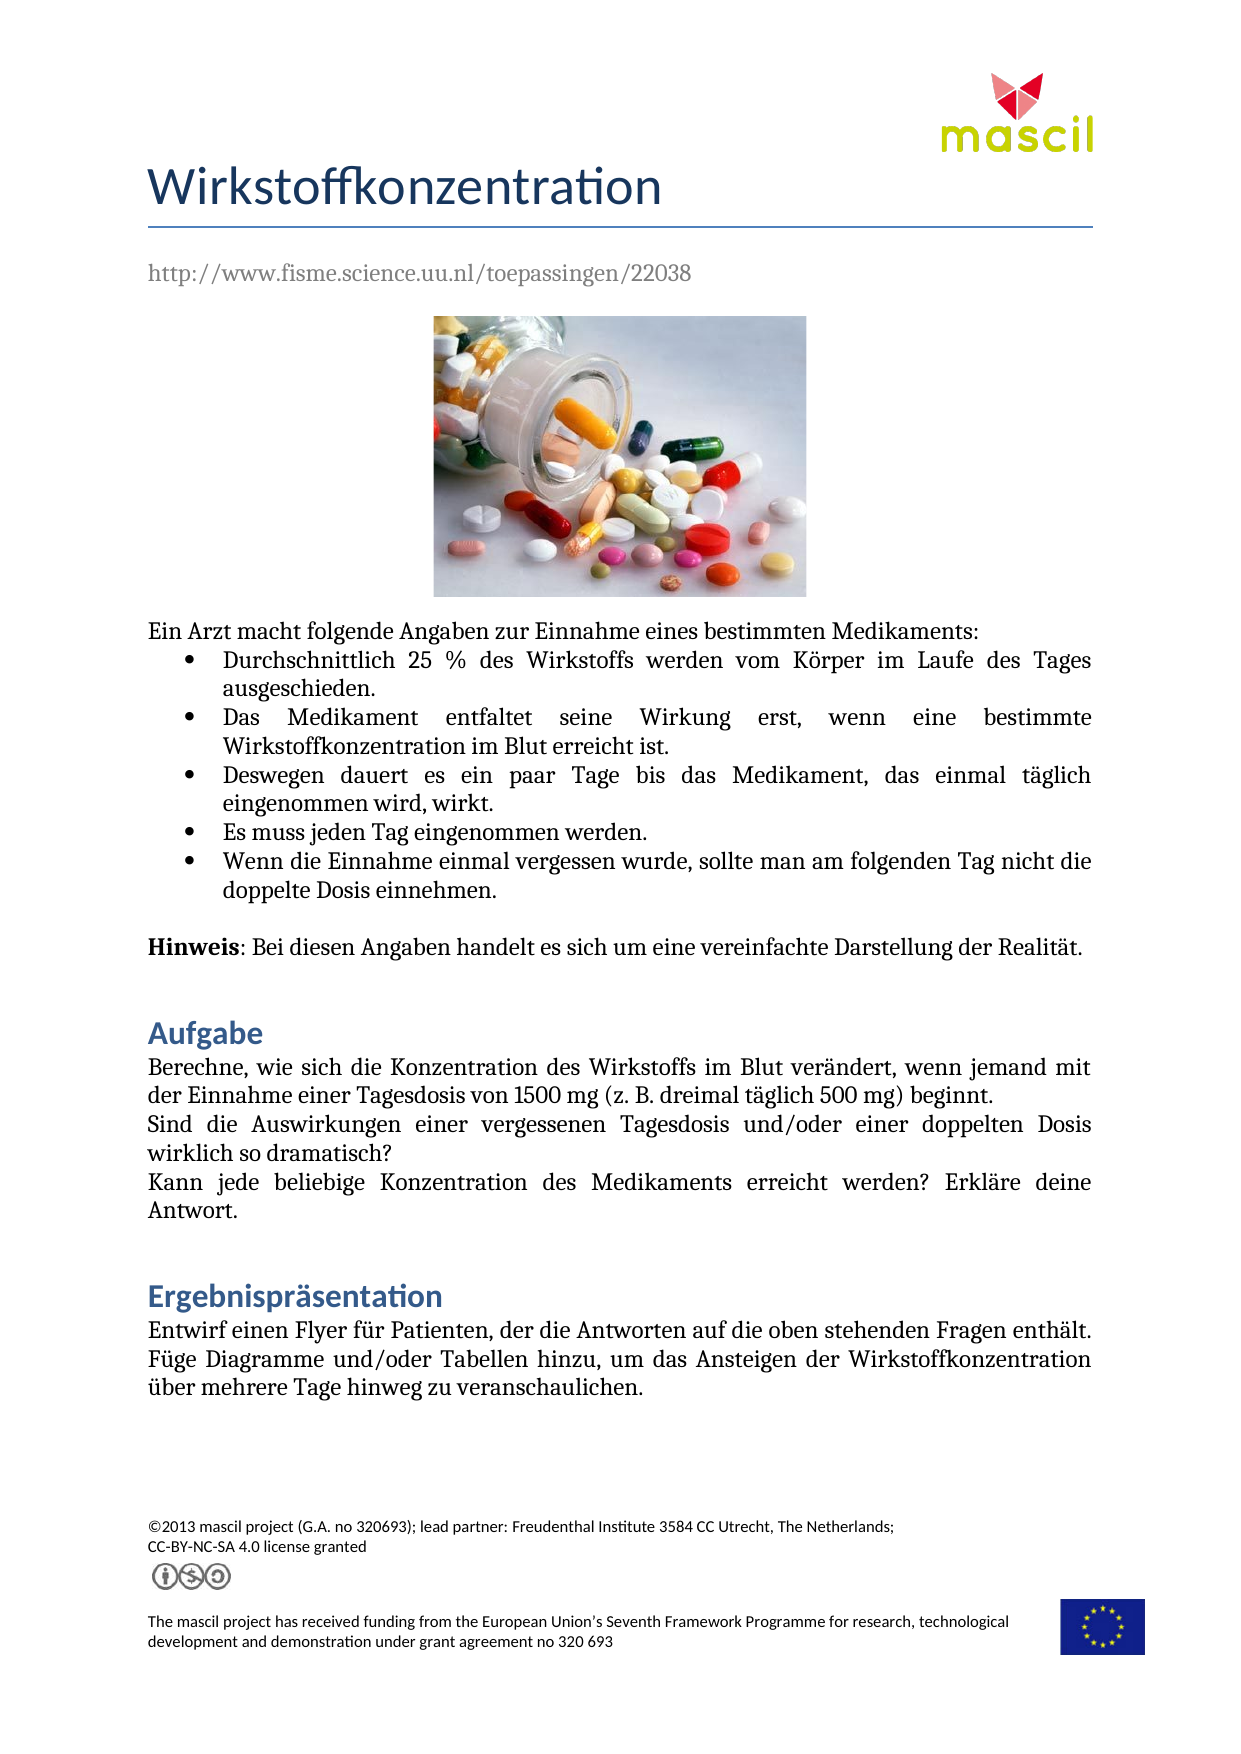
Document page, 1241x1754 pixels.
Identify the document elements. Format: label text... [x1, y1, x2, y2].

picture [941, 73, 1093, 152]
list Wenn die Einnahme einmal vergessen wurde, sollte man am folgenden Tag nicht die doppelte Dosis einnehmen. [185, 847, 1093, 904]
list Deswegen dauert es ein paar Tage bis das Medikament, das einmal täglich eingenommen wird, wirkt. [185, 761, 1093, 818]
text Berechne, wie sich die Konzentration des Wirkstoffs im Blut verändert, wenn jemand mit der Einnahme einer Tagesdosis von 1500 mg (z. B. dreimal täglich 500 mg) beginnt. [148, 1053, 1093, 1110]
text Kann jede beliebige Konzentration des Medikaments erreicht werden? Erkläre deine Antwort. [148, 1168, 1093, 1225]
text Sind die Auswirkungen einer vergessenen Tagesdosis und/oder einer doppelten Dosis wirklich so dramatisch? [148, 1110, 1093, 1168]
subtitle Aufgabe [148, 1012, 1093, 1053]
list Durchschnittlich 25 % des Wirkstoffs werden vom Körper im Laufe des Tages ausgeschieden. [185, 646, 1093, 703]
list Es muss jeden Tag eingenommen werden. [185, 818, 1093, 847]
picture [1060, 1599, 1145, 1655]
table_header [282, 317, 958, 617]
subtitle Ergebnispräsentation [148, 1275, 1093, 1316]
text Hinweis: Bei diesen Angaben handelt es sich um eine vereinfachte Darstellung der Realität. [148, 933, 1093, 962]
text Ein Arzt macht folgende Angaben zur Einnahme eines bestimmten Medikaments: [148, 617, 1093, 646]
text http://www.fisme.science.uu.nl/toepassingen/22038 [148, 259, 1093, 288]
list Das Medikament entfaltet seine Wirkung erst, wenn eine bestimmte Wirkstoffkonzentration im Blut erreicht ist. [185, 703, 1093, 761]
title Wirkstoffkonzentration [148, 152, 1093, 226]
picture [151, 1557, 232, 1591]
picture [433, 316, 807, 597]
text Entwirf einen Flyer für Patienten, der die Antworten auf die oben stehenden Fragen enthält. Füge Diagramme und/oder Tabellen hinzu, um das Ansteigen der Wirkstoffkonzentration über mehrere Tage hinweg zu veranschaulichen. [148, 1316, 1093, 1402]
